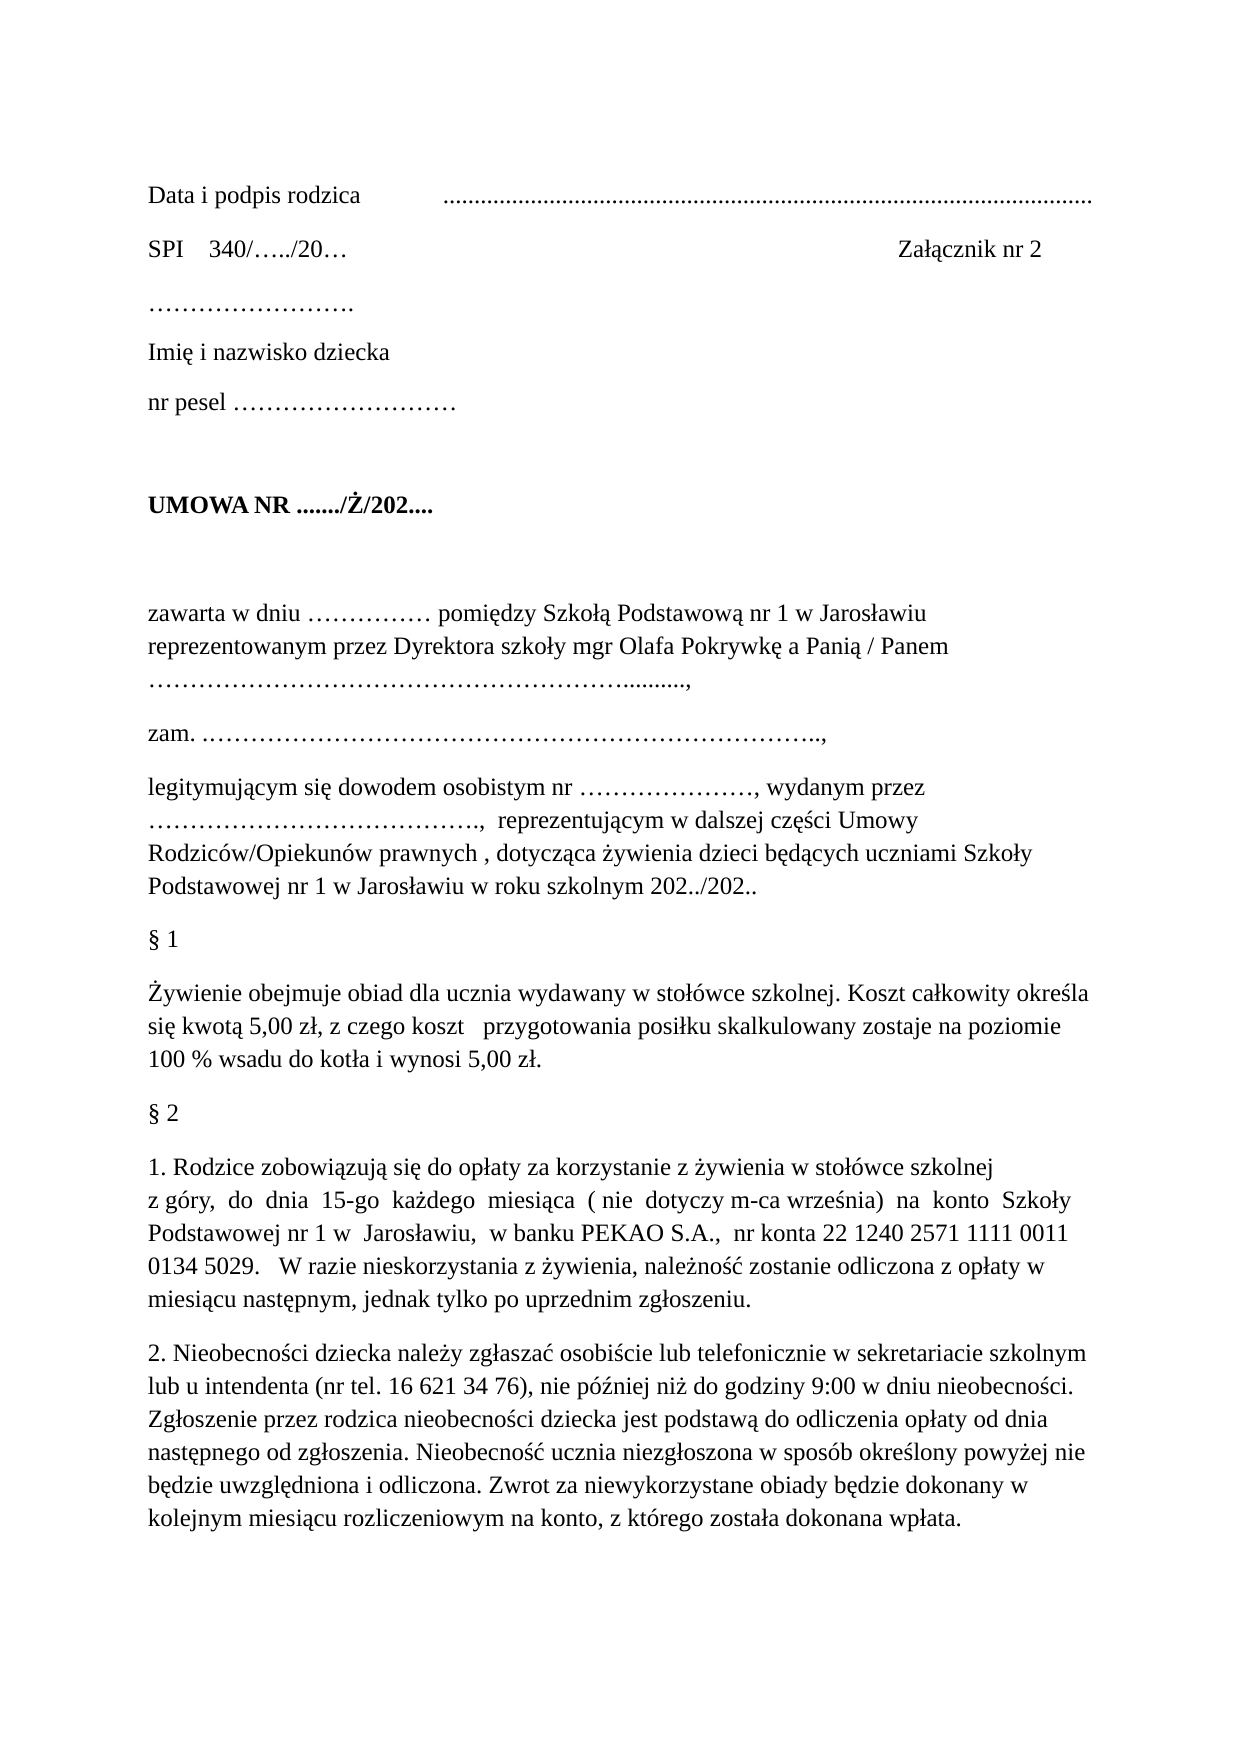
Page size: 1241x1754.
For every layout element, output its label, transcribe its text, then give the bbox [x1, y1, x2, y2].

text Data i podpis rodzica ........................................................................................................ [148, 148, 1093, 209]
text UMOWA NR ......./Ż/202.... [148, 490, 1093, 519]
text legitymującym się dowodem osobistym nr …………………, wydanym przez …………………………………., reprezentującym w dalszej części Umowy Rodziców/Opiekunów prawnych , dotycząca żywienia dzieci będących uczniami Szkoły Podstawowej nr 1 w Jarosławiu w roku szkolnym 202../202.. [148, 772, 1093, 899]
text 2. Nieobecności dziecka należy zgłaszać osobiście lub telefonicznie w sekretariacie szkolnym lub u intendenta (nr tel. 16 621 34 76), nie później niż do godziny 9:00 w dniu nieobecności. Zgłoszenie przez rodzica nieobecności dziecka jest podstawą do odliczenia opłaty od dnia następnego od zgłoszenia. Nieobecność ucznia niezgłoszona w sposób określony powyżej nie będzie uwzględniona i odliczona. Zwrot za niewykorzystane obiady będzie dokonany w kolejnym miesiącu rozliczeniowym na konto, z którego została dokonana wpłata. [148, 1338, 1093, 1532]
text nr pesel ……………………… [148, 387, 1093, 416]
text 1. Rodzice zobowiązują się do opłaty za korzystanie z żywienia w stołówce szkolnej z góry, do dnia 15-go każdego miesiąca ( nie dotyczy m-ca września) na konto Szkoły Podstawowej nr 1 w Jarosławiu, w banku PEKAO S.A., nr konta 22 1240 2571 1111 0011 0134 5029. W razie nieskorzystania z żywienia, należność zostanie odliczona z opłaty w miesiącu następnym, jednak tylko po uprzednim zgłoszeniu. [148, 1152, 1093, 1313]
text SPI 340/…../20… Załącznik nr 2 [148, 234, 1093, 262]
text § 1 [148, 924, 1093, 953]
text § 2 [148, 1098, 1093, 1127]
text zawarta w dniu …………… pomiędzy Szkołą Podstawową nr 1 w Jarosławiu reprezentowanym przez Dyrektora szkoły mgr Olafa Pokrywkę a Panią / Panem ………………………………………………….........., [148, 598, 1093, 693]
text Żywienie obejmuje obiad dla ucznia wydawany w stołówce szkolnej. Koszt całkowity określa się kwotą 5,00 zł, z czego koszt przygotowania posiłku skalkulowany zostaje na poziomie 100 % wsadu do kotła i wynosi 5,00 zł. [148, 978, 1093, 1073]
text ……………………. [148, 288, 1093, 316]
text Imię i nazwisko dziecka [148, 337, 1093, 366]
text zam. .……………………………………………………………….., [148, 718, 1093, 747]
